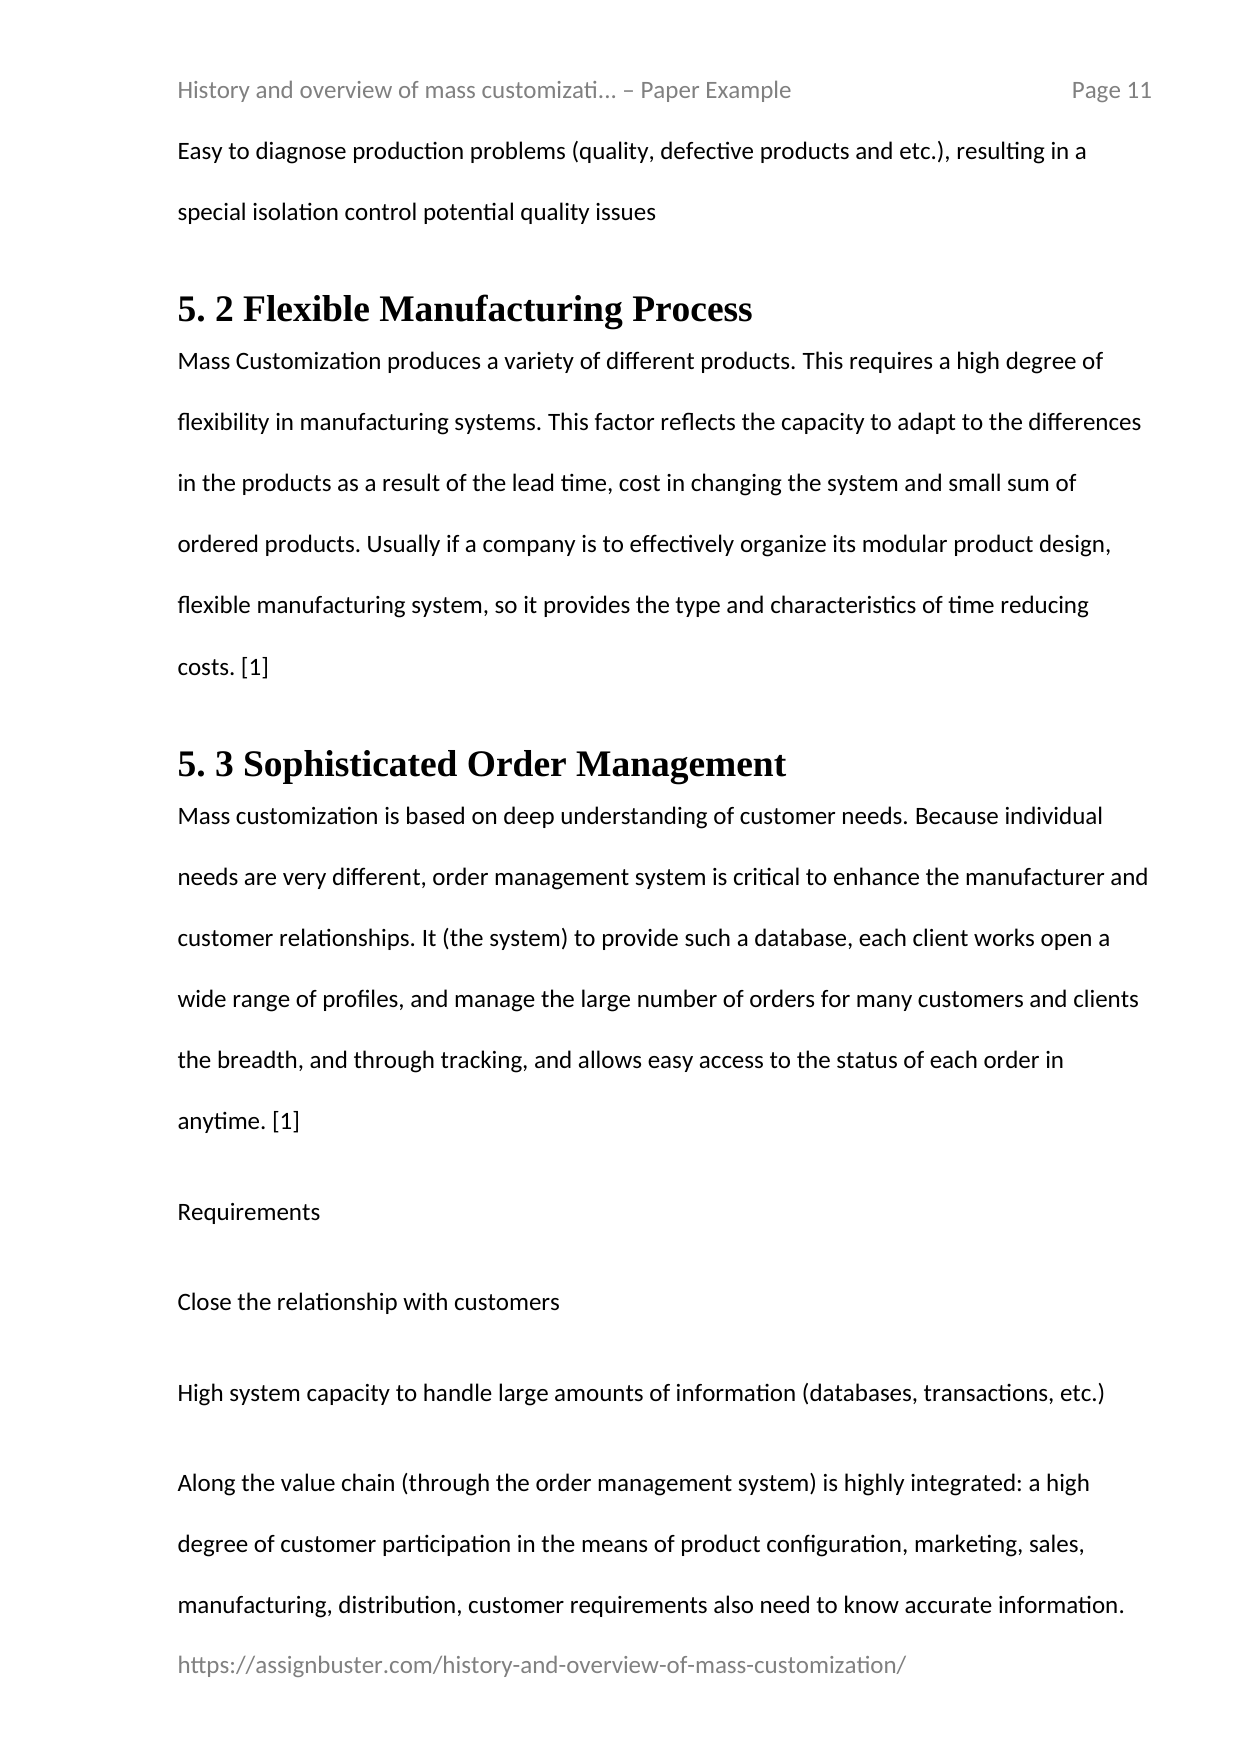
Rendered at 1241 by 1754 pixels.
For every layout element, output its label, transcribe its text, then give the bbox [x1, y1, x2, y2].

text Along the value chain (through the order management system) is highly integrated: a high degree of customer participation in the means of product configuration, marketing, sales, manufacturing, distribution, customer requirements also need to know accurate information. [177, 1467, 1152, 1620]
text Close the relationship with customers [177, 1286, 1152, 1317]
text Easy to diagnose production problems (quality, defective products and etc.), resulting in a special isolation control potential quality issues [177, 135, 1152, 226]
text Mass Customization produces a variety of different products. This requires a high degree of flexibility in manufacturing systems. This factor reflects the capacity to adapt to the differences in the products as a result of the lead time, cost in changing the system and small sum of ordered products. Usually if a company is to effectively organize its modular product design, flexible manufacturing system, so it provides the type and characteristics of time reducing costs. [1] [177, 345, 1152, 681]
subtitle 5. 3 Sophisticated Order Management [177, 741, 1152, 784]
text Requirements [177, 1196, 1152, 1226]
text Mass customization is based on deep understanding of customer needs. Because individual needs are very different, order management system is critical to enhance the manufacturer and customer relationships. It (the system) to provide such a database, each client works open a wide range of profiles, and manage the large number of orders for many customers and clients the breadth, and through tracking, and allows easy access to the status of each order in anytime. [1] [177, 800, 1152, 1136]
subtitle 5. 2 Flexible Manufacturing Process [177, 286, 1152, 329]
text High system capacity to handle large amounts of information (databases, transactions, etc.) [177, 1377, 1152, 1407]
